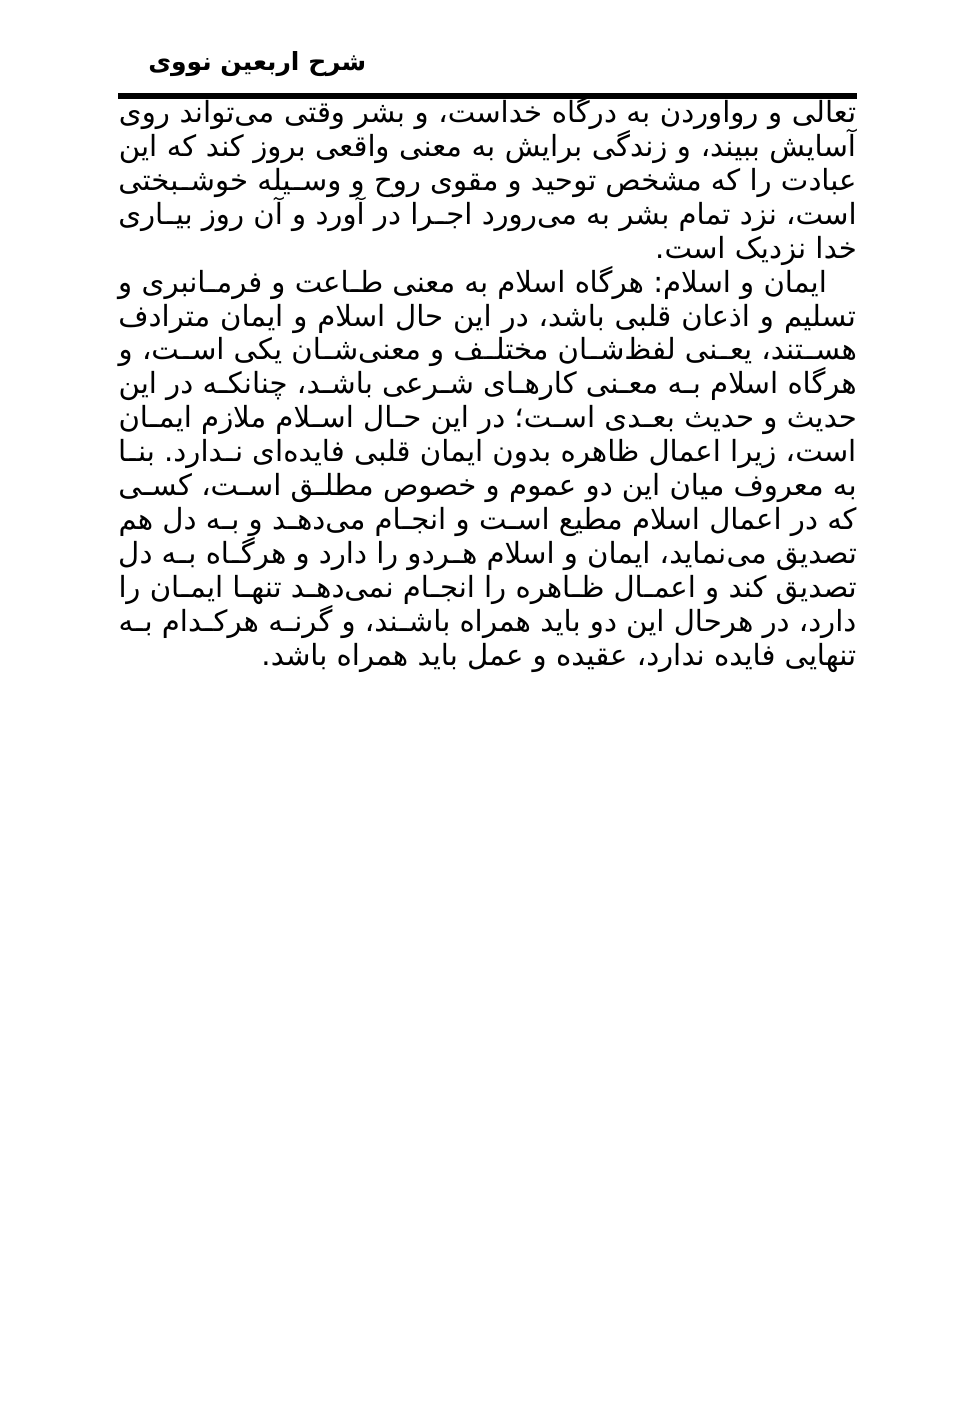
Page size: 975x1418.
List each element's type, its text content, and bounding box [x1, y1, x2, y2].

text ایمان و اسلام: هرگاه اسلام به معنی طاعت و فرمانبری و تسلیم و اذعان قلبی باشد، در این حال اسلام و ایمان مترادف هستند، یعنی لفظ‌شان مختلف و معنی‌شان یکی است، و هرگاه اسلام به معنی کارهای شرعی باشد، چنانکه در این حدیث و حدیث بعدی است؛ در این حال اسلام ملازم ایمان است، زیرا اعمال ظاهره بدون ایمان قلبی فایده‌ای ندارد. بنا به معروف میان این دو عموم و خصوص مطلق است، کسی که در اعمال اسلام مطیع است و انجام می‌دهد و به دل هم تصدیق می‌نماید، ایمان و اسلام هردو را دارد و هرگاه به دل تصدیق کند و اعمال ظاهره را انجام نمی‌دهد تنها ایمان را دارد، در هرحال این دو باید همراه باشند، و گرنه هرکدام به تنهایی فایده ندارد، عقیده و عمل باید همراه باشد. [118, 265, 857, 672]
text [118, 95, 857, 265]
